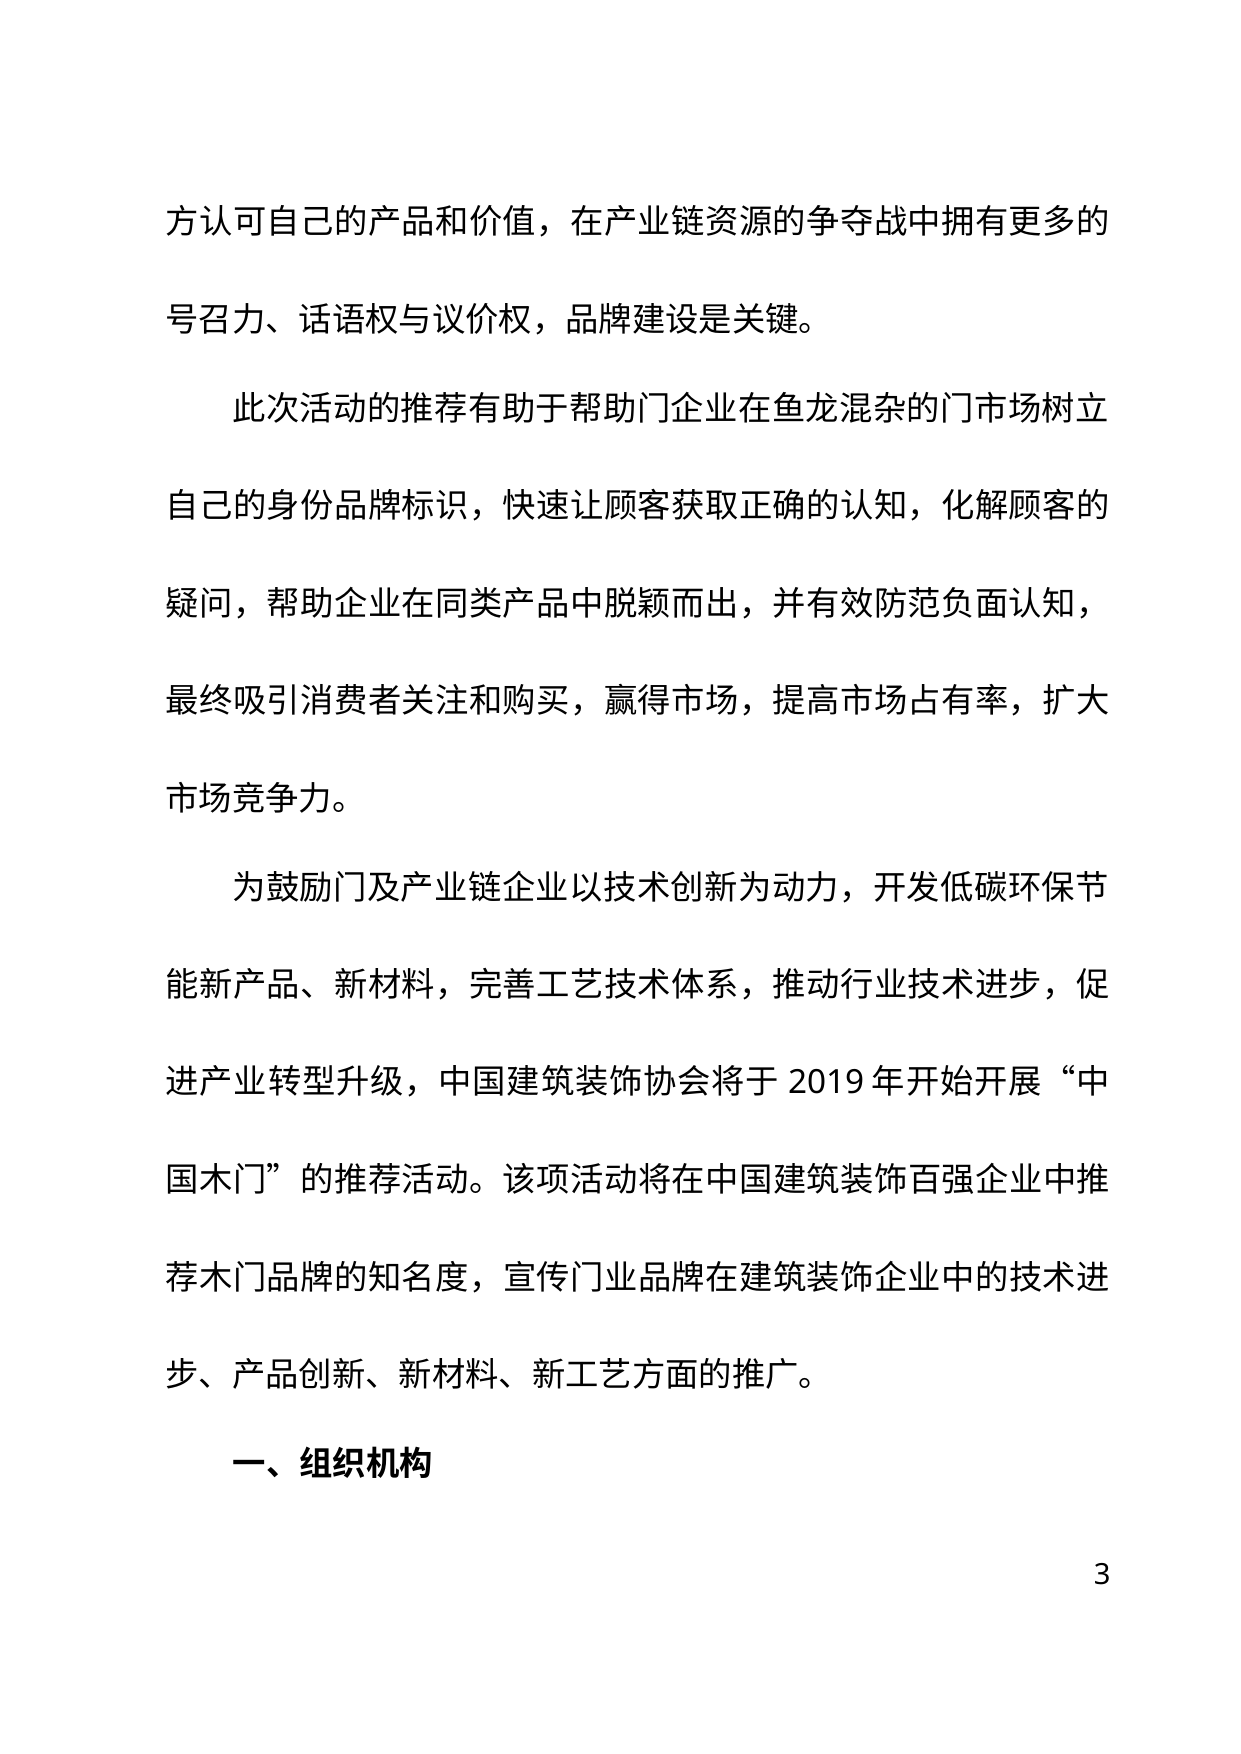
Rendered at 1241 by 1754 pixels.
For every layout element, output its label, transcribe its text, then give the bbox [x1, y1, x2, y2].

text 一、组织机构 [165, 1429, 1110, 1494]
text 为鼓励门及产业链企业以技术创新为动力，开发低碳环保节能新产品、新材料，完善工艺技术体系，推动行业技术进步，促进产业转型升级，中国建筑装饰协会将于2019年开始开展“中国木门”的推荐活动。该项活动将在中国建筑装饰百强企业中推荐木门品牌的知名度，宣传门业品牌在建筑装饰企业中的技术进步、产品创新、新材料、新工艺方面的推广。 [165, 852, 1110, 1404]
text 方认可自己的产品和价值，在产业链资源的争夺战中拥有更多的号召力、话语权与议价权，品牌建设是关键。 [165, 186, 1110, 349]
text 此次活动的推荐有助于帮助门企业在鱼龙混杂的门市场树立自己的身份品牌标识，快速让顾客获取正确的认知，化解顾客的疑问，帮助企业在同类产品中脱颖而出，并有效防范负面认知，最终吸引消费者关注和购买，赢得市场，提高市场占有率，扩大市场竞争力。 [165, 373, 1110, 828]
